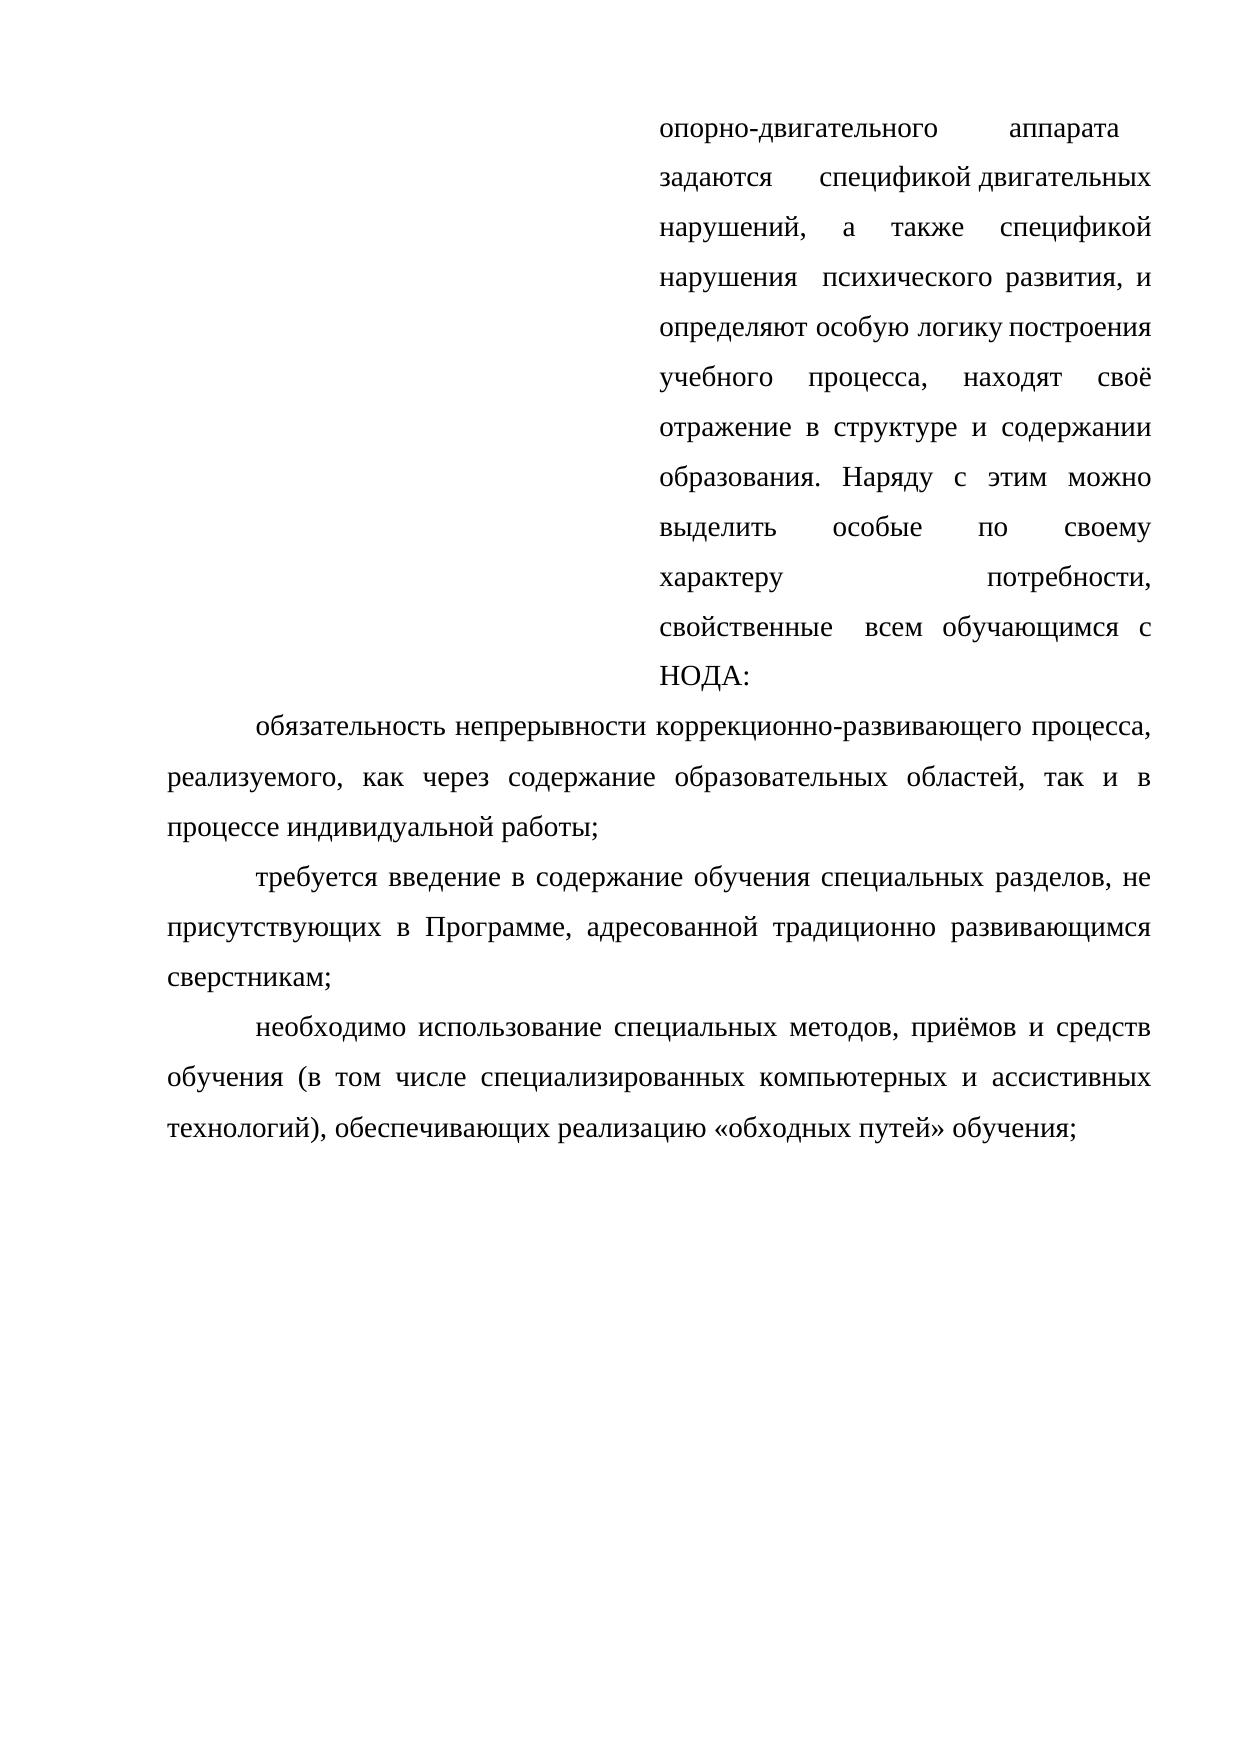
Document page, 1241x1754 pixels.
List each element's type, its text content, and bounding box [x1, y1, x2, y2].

text необходимо использование специальных методов, приёмов и средств обучения (в том числе специализированных компьютерных и ассистивных технологий), обеспечивающих реализацию «обходных путей» обучения; [167, 1009, 1151, 1143]
text обязательность непрерывности коррекционно-развивающего процесса, реализуемого, как через содержание образовательных областей, так и в процессе индивидуальной работы; [167, 708, 1151, 843]
text требуется введение в содержание обучения специальных разделов, не присутствующих в Программе, адресованной традиционно развивающимся сверстникам; [167, 859, 1151, 993]
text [659, 110, 1151, 692]
